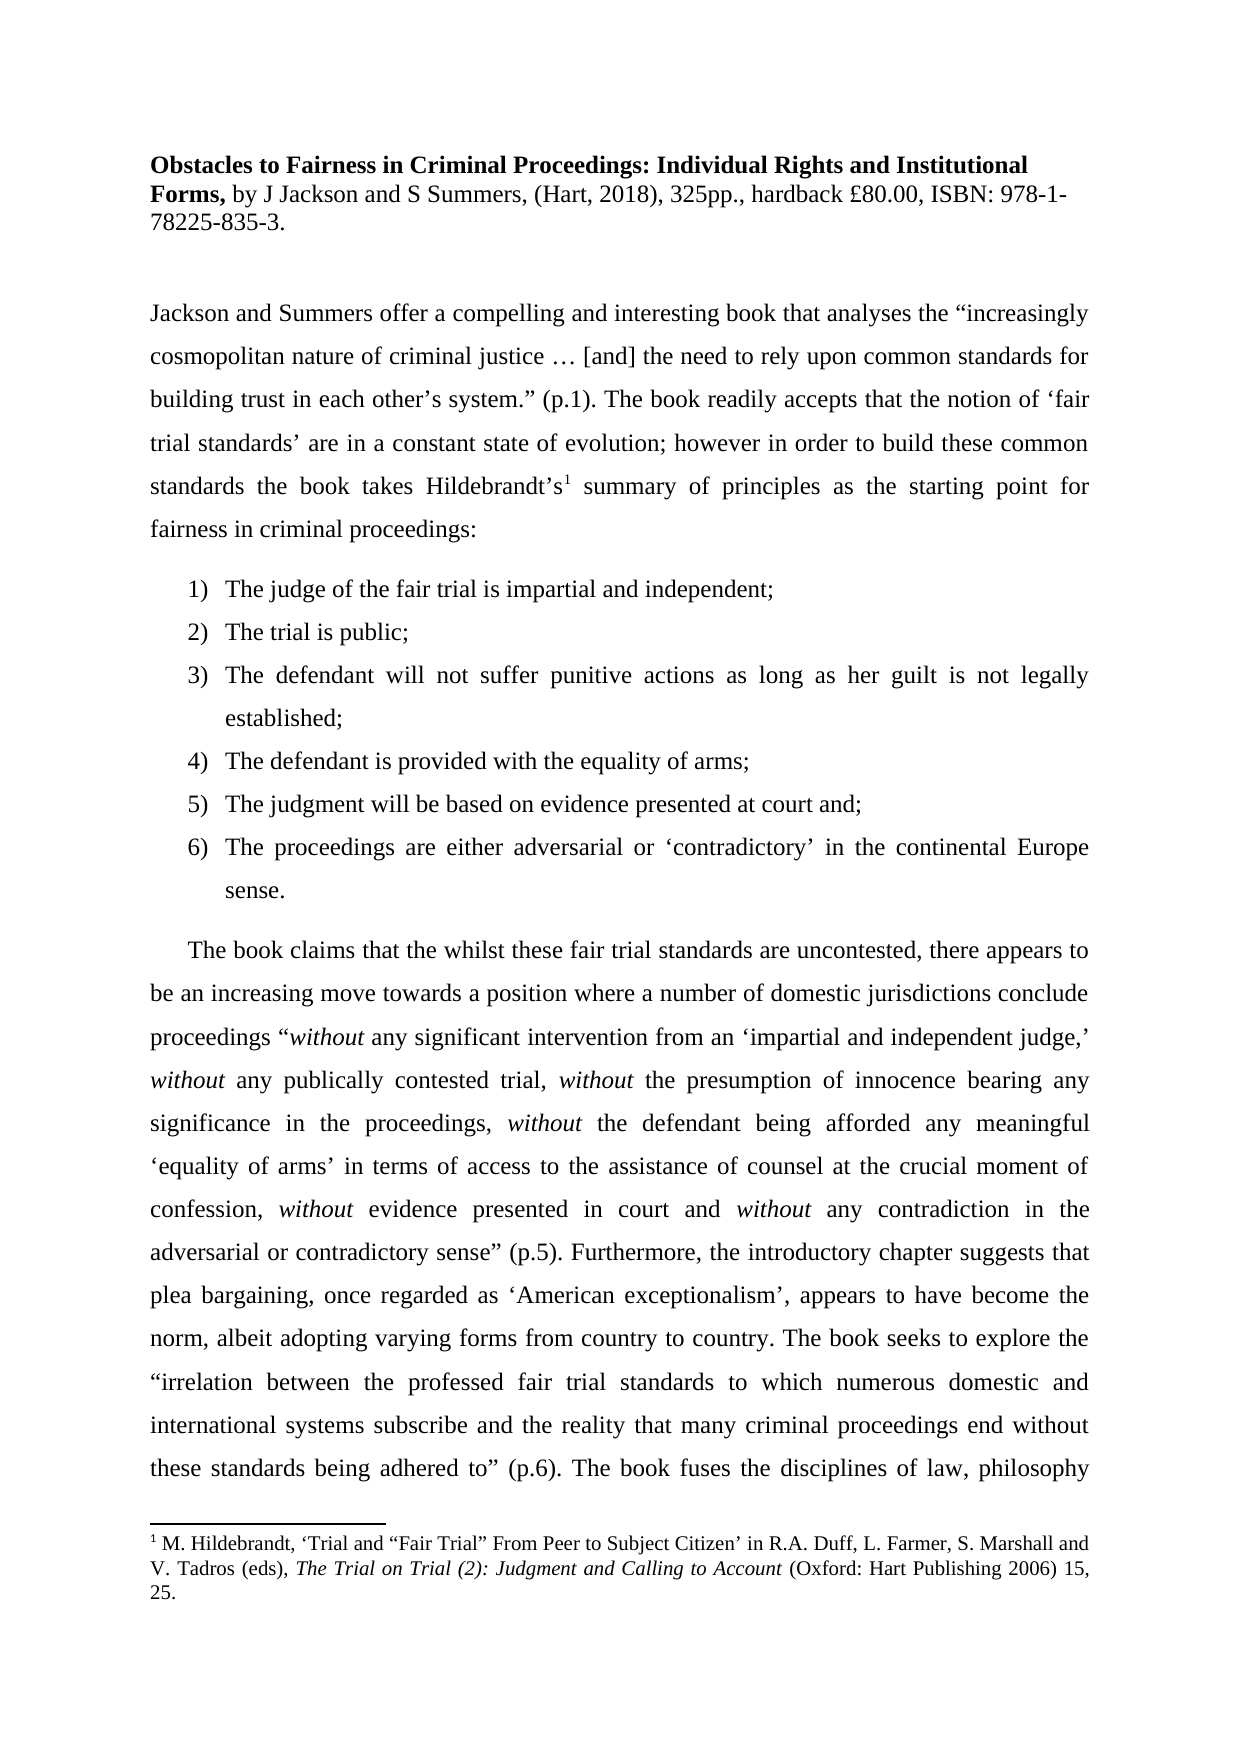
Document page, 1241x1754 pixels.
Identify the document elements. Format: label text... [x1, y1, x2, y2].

list The trial is public; [187, 617, 1090, 646]
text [150, 935, 1090, 1482]
text Obstacles to Fairness in Criminal Proceedings: Individual Rights and Institutional Forms, by J Jackson and S Summers, (Hart, 2018), 325pp., hardback £80.00, ISBN: 978-1-78225-835-3. [150, 150, 1090, 236]
list The judgment will be based on evidence presented at court and; [187, 789, 1090, 818]
list The defendant will not suffer punitive actions as long as her guilt is not legally established; [187, 660, 1090, 732]
text Jackson and Summers offer a compelling and interesting book that analyses the “increasingly cosmopolitan nature of criminal justice … [and] the need to rely upon common standards for building trust in each other’s system.” (p.1). The book readily accepts that the notion of ‘fair trial standards’ are in a constant state of evolution; however in order to build these common standards the book takes Hildebrandt’s summary of principles as the starting point for fairness in criminal proceedings: [150, 298, 1090, 543]
list The proceedings are either adversarial or ‘contradictory’ in the continental Europe sense. [187, 832, 1090, 904]
list The judge of the fair trial is impartial and independent; [187, 574, 1090, 602]
list The defendant is provided with the equality of arms; [187, 746, 1090, 775]
